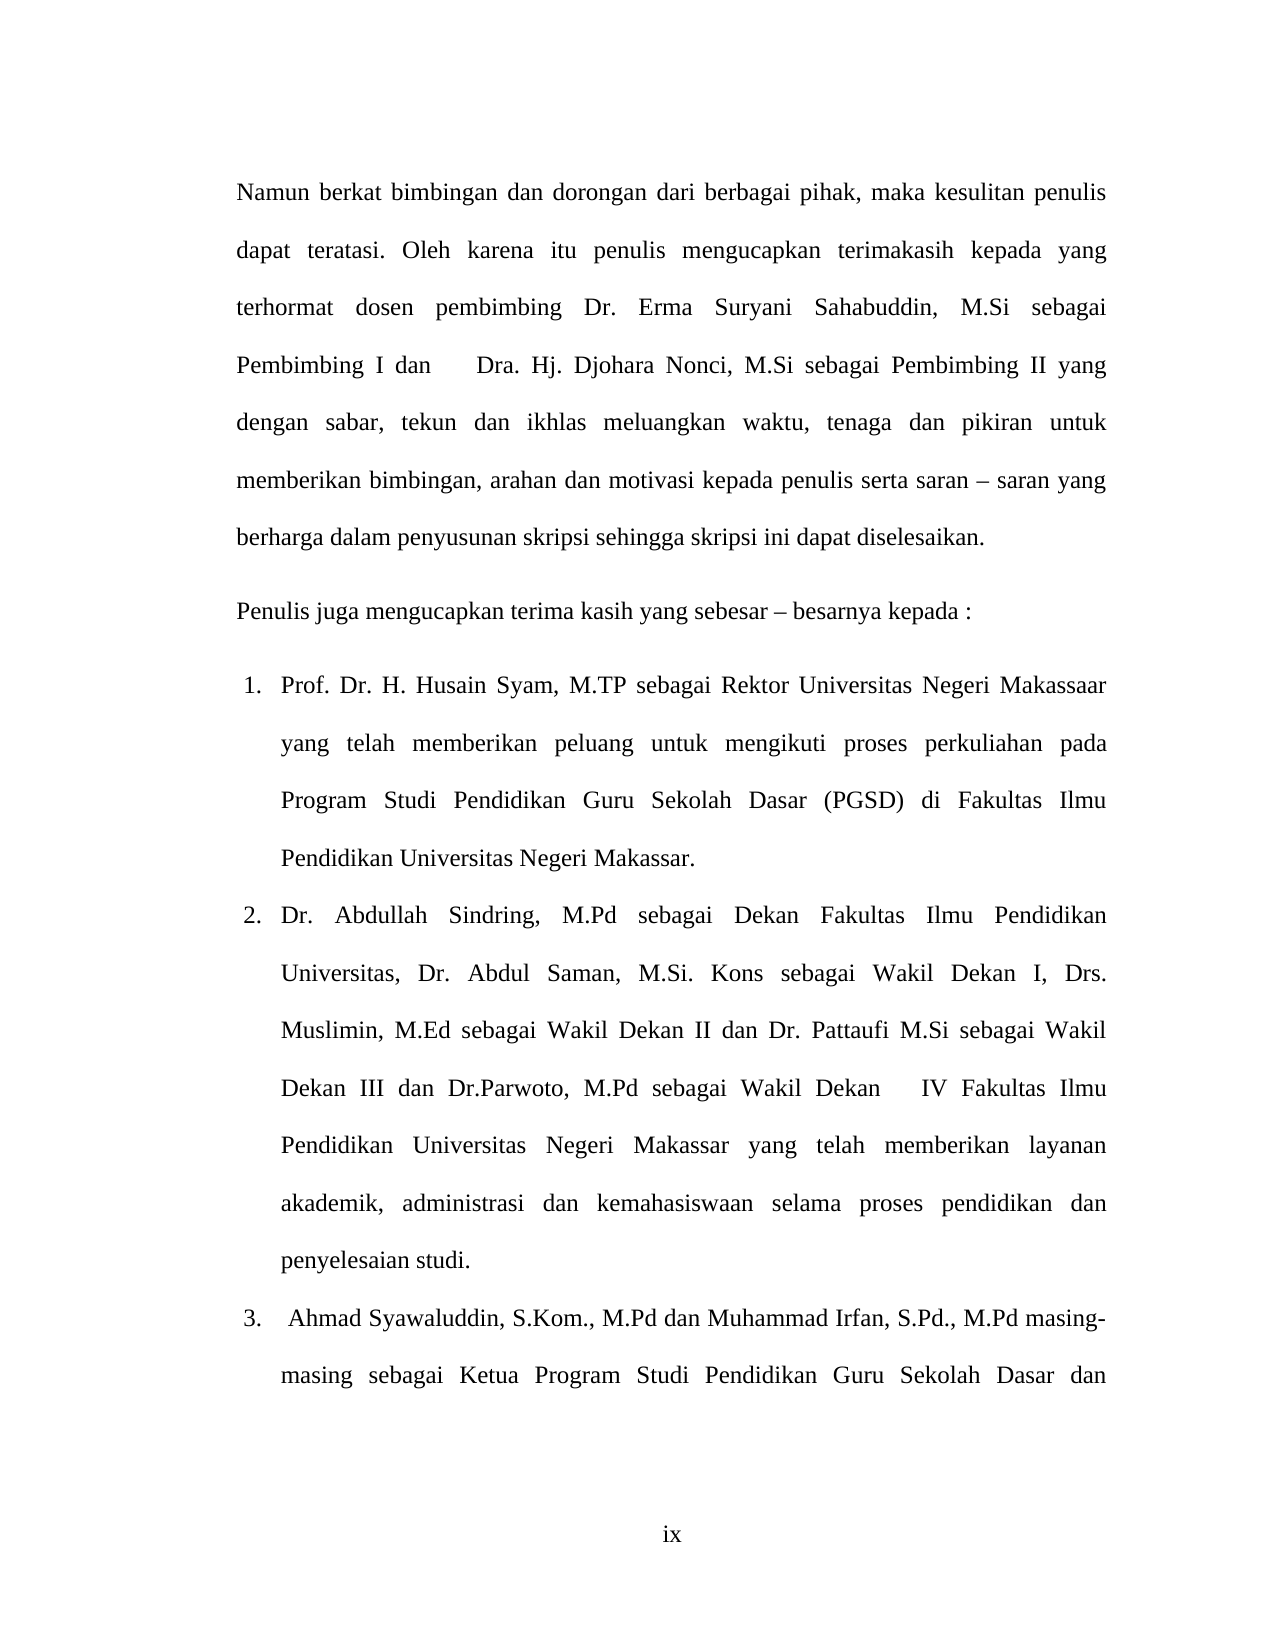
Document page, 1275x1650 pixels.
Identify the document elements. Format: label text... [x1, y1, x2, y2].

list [243, 1303, 1107, 1389]
text Penulis juga mengucapkan terima kasih yang sebesar – besarnya kepada : [236, 596, 1107, 625]
list Prof. Dr. H. Husain Syam, M.TP sebagai Rektor Universitas Negeri Makassaar yang telah memberikan peluang untuk mengikuti proses perkuliahan pada Program Studi Pendidikan Guru Sekolah Dasar (PGSD) di Fakultas Ilmu Pendidikan Universitas Negeri Makassar. [243, 671, 1107, 872]
list Dr. Abdullah Sindring, M.Pd sebagai Dekan Fakultas Ilmu Pendidikan Universitas, Dr. Abdul Saman, M.Si. Kons sebagai Wakil Dekan I, Drs. Muslimin, M.Ed sebagai Wakil Dekan II dan Dr. Pattaufi M.Si sebagai Wakil Dekan III dan Dr.Parwoto, M.Pd sebagai Wakil Dekan IV Fakultas Ilmu Pendidikan Universitas Negeri Makassar yang telah memberikan layanan akademik, administrasi dan kemahasiswaan selama proses pendidikan dan penyelesaian studi. [243, 901, 1107, 1274]
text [236, 177, 1107, 551]
